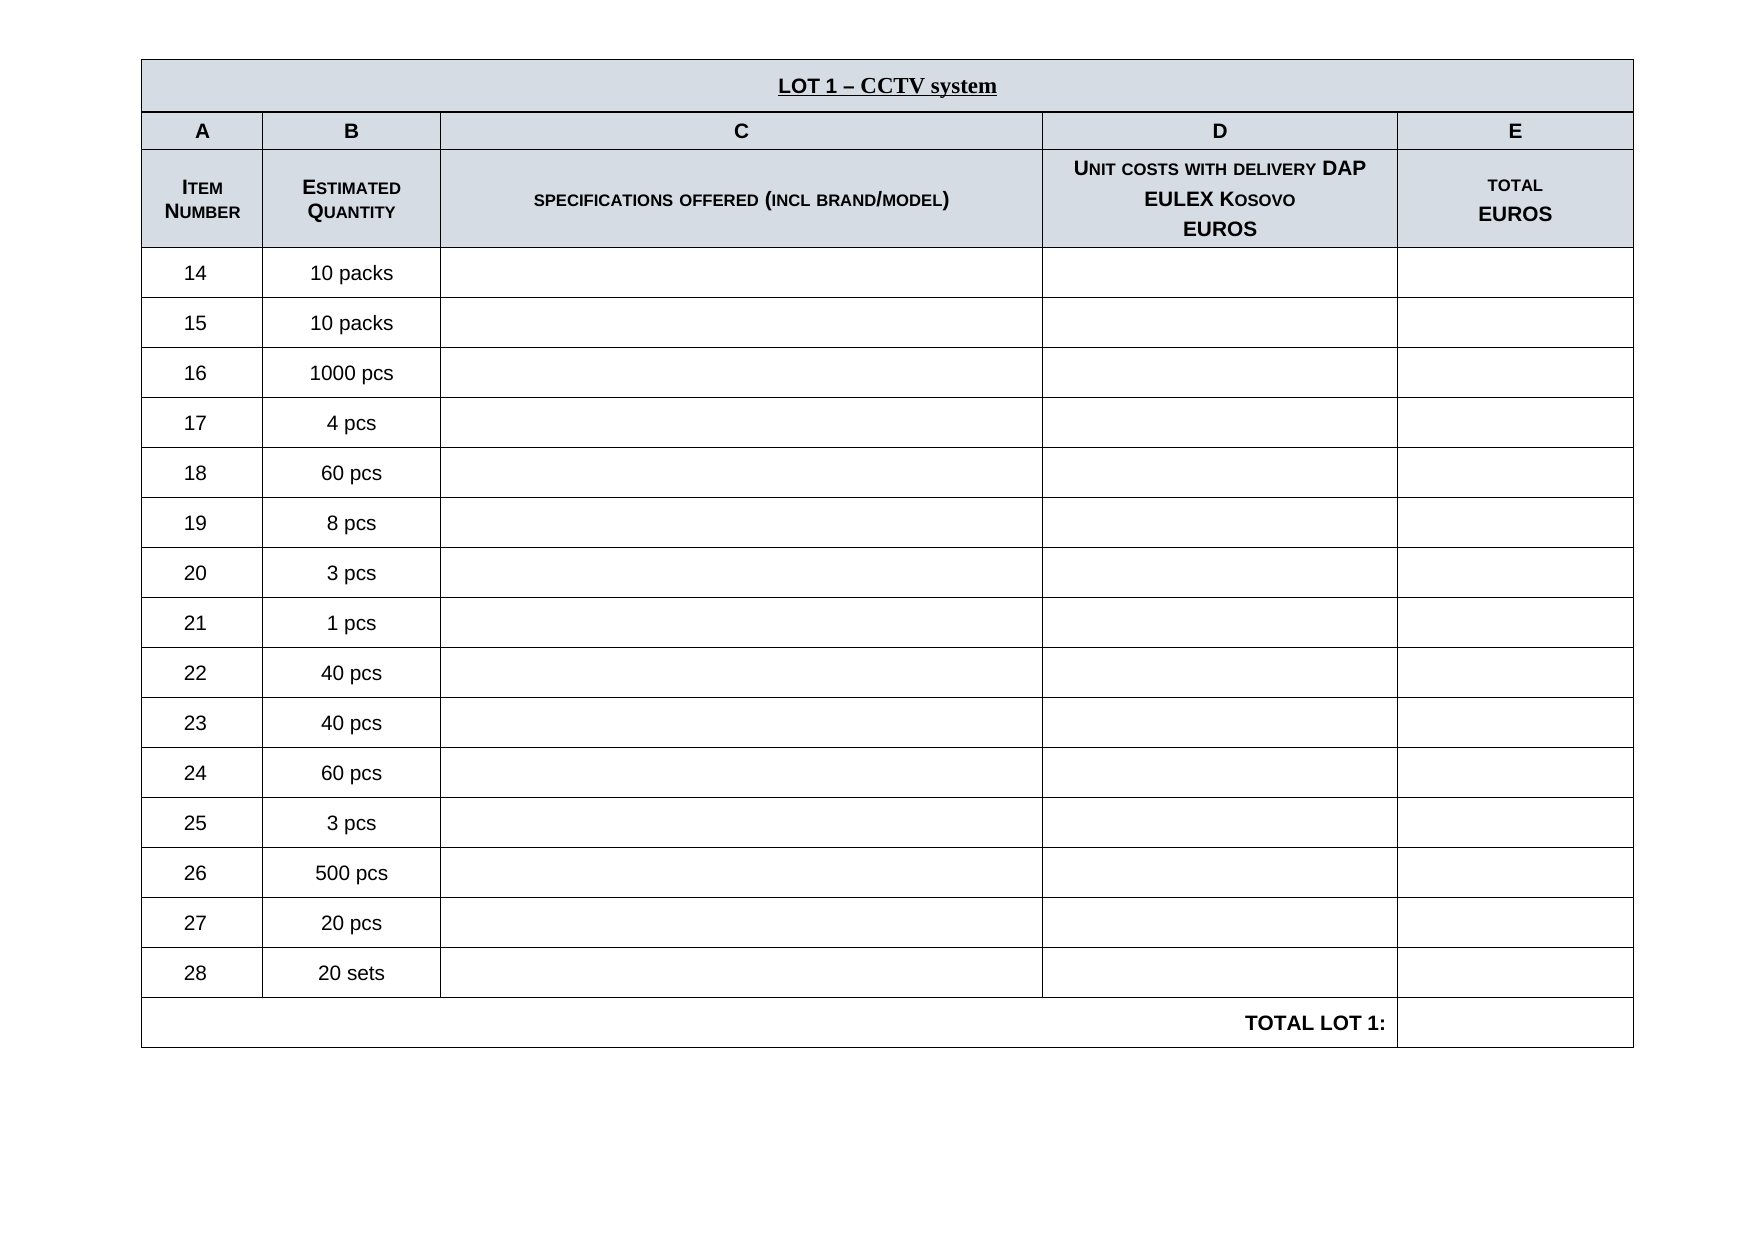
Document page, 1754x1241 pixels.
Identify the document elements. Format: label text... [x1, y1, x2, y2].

table_cell total EUROS [1398, 150, 1633, 247]
table_cell [1043, 948, 1397, 997]
table_cell [441, 548, 1042, 597]
table_cell [441, 898, 1042, 947]
table_cell [1398, 748, 1633, 797]
table_cell [1043, 848, 1397, 897]
table_cell [441, 798, 1042, 847]
table_cell [1043, 248, 1397, 297]
table_cell [1043, 498, 1397, 547]
table_cell [1398, 548, 1633, 597]
table_cell 10 packs [263, 248, 440, 297]
table_cell [142, 948, 262, 997]
table_cell 1 pcs [263, 598, 440, 647]
table_cell [1398, 448, 1633, 497]
table_cell [1398, 348, 1633, 397]
table_cell [1398, 998, 1633, 1047]
table_cell [441, 498, 1042, 547]
table_cell [1398, 948, 1633, 997]
table_cell [441, 298, 1042, 347]
table_cell Item Number [142, 150, 262, 247]
table_cell 20 pcs [263, 898, 440, 947]
table_cell Unit costs with delivery DAP EULEX Kosovo EUROS [1043, 150, 1397, 247]
table_cell [1398, 298, 1633, 347]
table_cell [142, 398, 262, 447]
table_cell [1043, 748, 1397, 797]
table_cell TOTAL LOT 1: [142, 998, 1397, 1047]
table_cell 3 pcs [263, 548, 440, 597]
table_cell [1043, 698, 1397, 747]
table_cell [142, 698, 262, 747]
table_cell [142, 298, 262, 347]
table_header LOT 1 – CCTV system [142, 60, 1633, 111]
table_cell [1043, 898, 1397, 947]
table_cell 1000 pcs [263, 348, 440, 397]
table_cell [1043, 598, 1397, 647]
table_cell E [1398, 113, 1633, 149]
table_cell 3 pcs [263, 798, 440, 847]
table_cell [1398, 498, 1633, 547]
table_cell 500 pcs [263, 848, 440, 897]
table_cell [142, 348, 262, 397]
table_cell C [441, 113, 1042, 149]
table_cell Estimated Quantity [263, 150, 440, 247]
table_cell [1043, 348, 1397, 397]
table_cell [142, 648, 262, 697]
table_cell 60 pcs [263, 448, 440, 497]
table_cell 40 pcs [263, 648, 440, 697]
table_cell [1043, 648, 1397, 697]
table_cell [1398, 798, 1633, 847]
table_cell [1398, 698, 1633, 747]
table_cell 60 pcs [263, 748, 440, 797]
table_cell D [1043, 113, 1397, 149]
table_cell [441, 848, 1042, 897]
table_cell [441, 348, 1042, 397]
table_cell [142, 498, 262, 547]
table_cell [142, 598, 262, 647]
table_cell [1398, 648, 1633, 697]
table_cell 20 sets [263, 948, 440, 997]
table_cell [1043, 548, 1397, 597]
table_cell [441, 948, 1042, 997]
table_cell [1043, 448, 1397, 497]
table_cell [142, 448, 262, 497]
table_cell [441, 598, 1042, 647]
table_cell [1398, 848, 1633, 897]
table_cell [441, 748, 1042, 797]
table_cell [142, 848, 262, 897]
table_cell 10 packs [263, 298, 440, 347]
table_cell [441, 698, 1042, 747]
table_cell [441, 448, 1042, 497]
table_cell [441, 648, 1042, 697]
table_cell [142, 548, 262, 597]
table_cell [1398, 398, 1633, 447]
table_cell [142, 748, 262, 797]
table_cell [1043, 798, 1397, 847]
table_cell [441, 248, 1042, 297]
table_cell B [263, 113, 440, 149]
table_cell 4 pcs [263, 398, 440, 447]
table_cell [1398, 898, 1633, 947]
table_cell [1398, 598, 1633, 647]
table_cell [142, 798, 262, 847]
table_cell [1398, 248, 1633, 297]
table_cell [142, 248, 262, 297]
table_cell 40 pcs [263, 698, 440, 747]
table_cell [1043, 298, 1397, 347]
table_cell A [142, 113, 262, 149]
table_cell [441, 398, 1042, 447]
table_cell 8 pcs [263, 498, 440, 547]
table_cell specifications offered (incl brand/model) [441, 150, 1042, 247]
table_cell [1043, 398, 1397, 447]
table_cell [142, 898, 262, 947]
